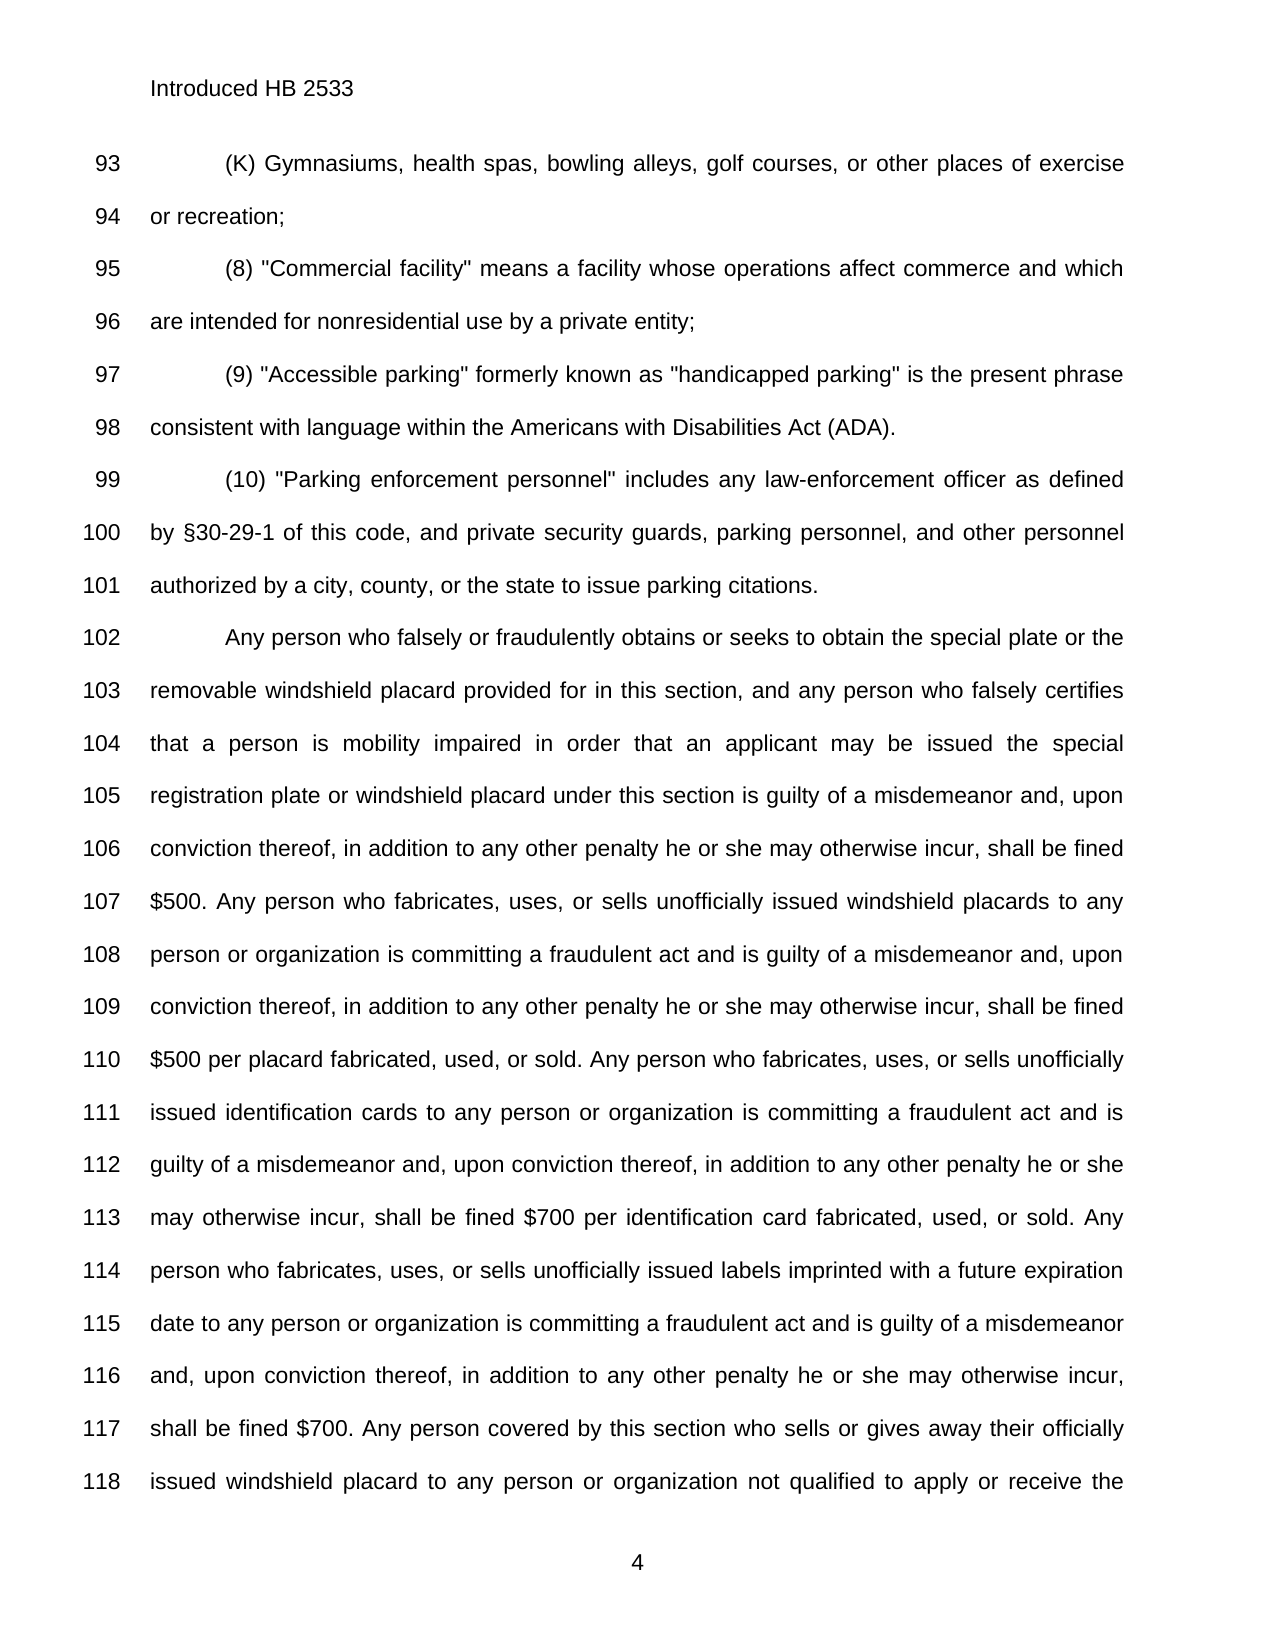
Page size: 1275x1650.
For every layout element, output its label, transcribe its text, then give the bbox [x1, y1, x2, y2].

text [150, 624, 1125, 1494]
text (K) Gymnasiums, health spas, bowling alleys, golf courses, or other places of exercise or recreation; [150, 150, 1125, 229]
text (8) "Commercial facility" means a facility whose operations affect commerce and which are intended for nonresidential use by a private entity; [150, 255, 1125, 334]
text (9) "Accessible parking" formerly known as "handicapped parking" is the present phrase consistent with language within the Americans with Disabilities Act (ADA). [150, 361, 1125, 440]
text (10) "Parking enforcement personnel" includes any law-enforcement officer as defined by §30-29-1 of this code, and private security guards, parking personnel, and other personnel authorized by a city, county, or the state to issue parking citations. [150, 466, 1125, 598]
